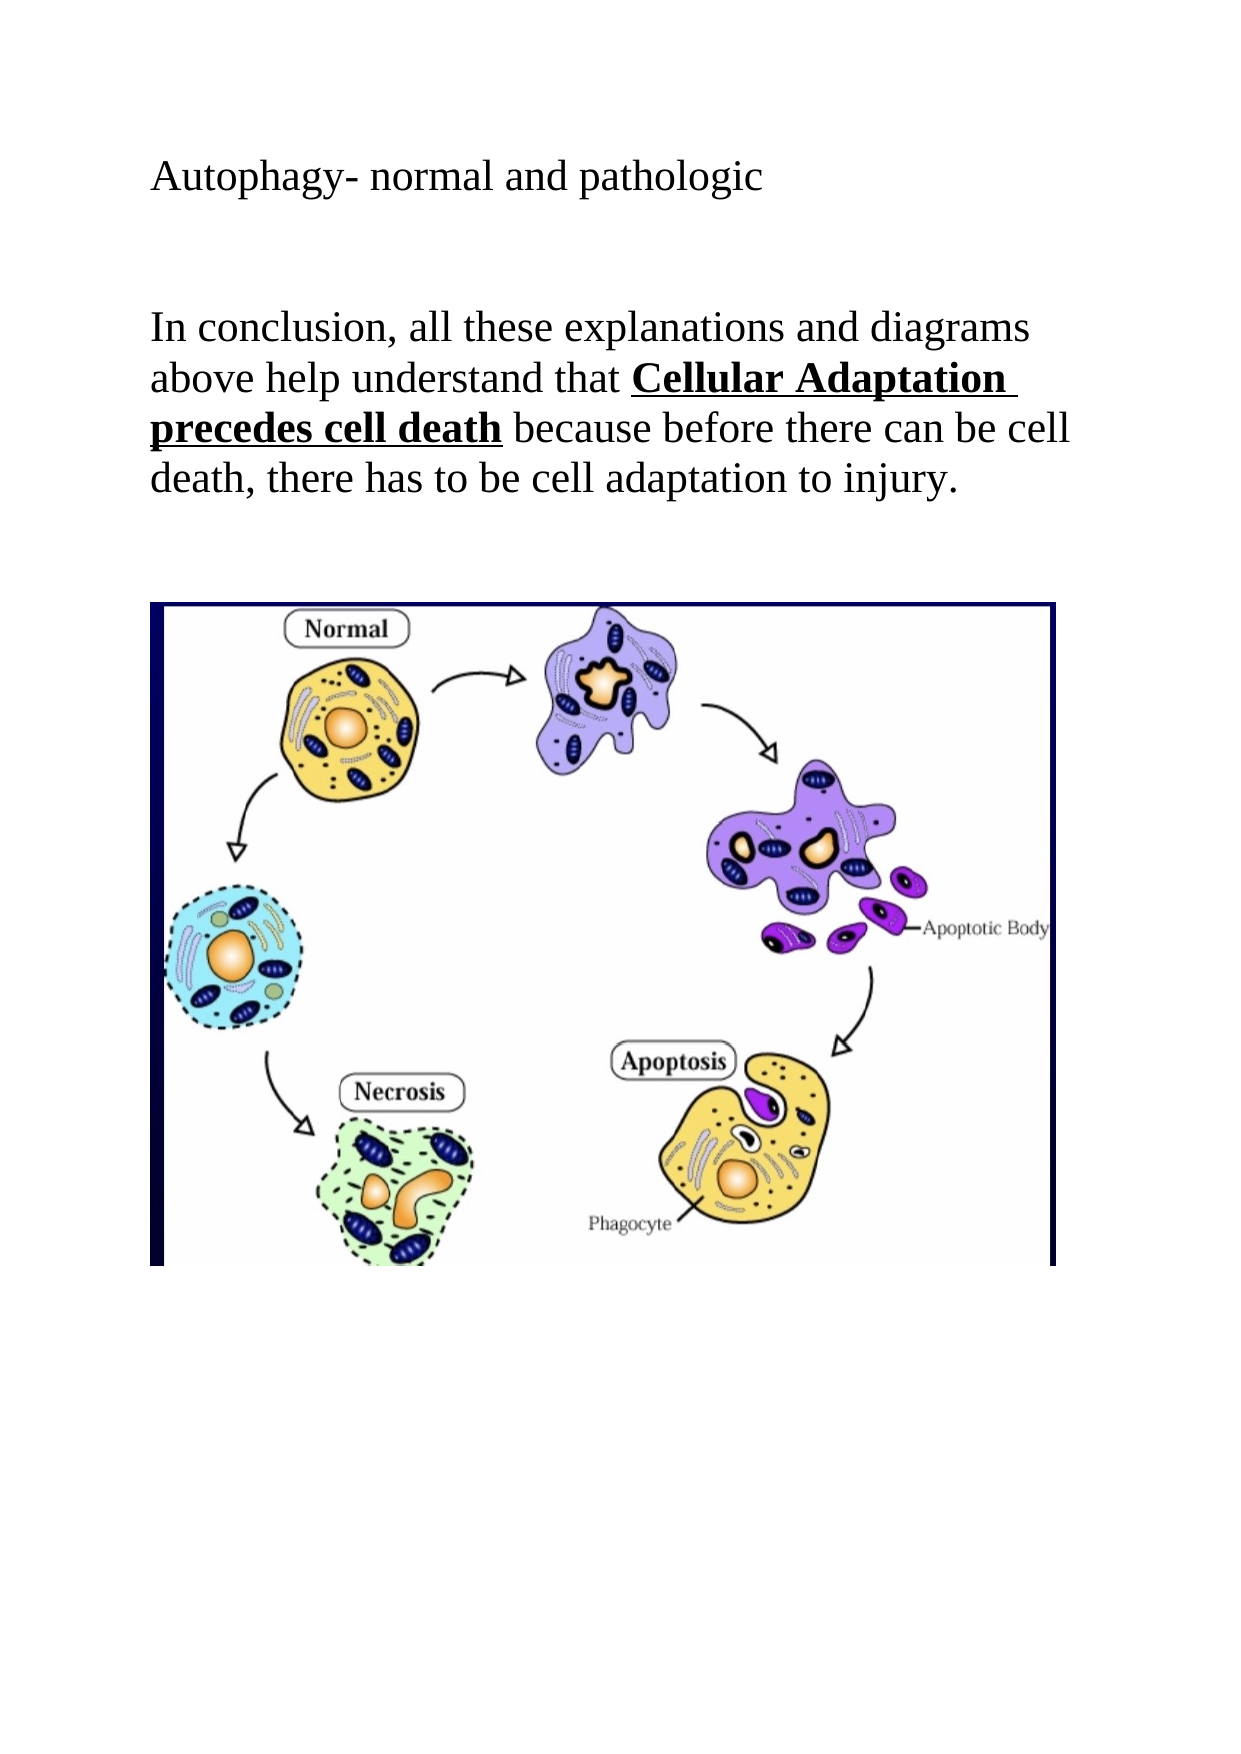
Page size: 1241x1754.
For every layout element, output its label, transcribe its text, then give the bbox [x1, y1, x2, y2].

text Autophagy- normal and pathologic [150, 150, 1090, 200]
text In conclusion, all these explanations and diagrams above help understand that Cellular Adaptation precedes cell death because before there can be cell death, there has to be cell adaptation to injury. [150, 301, 1090, 502]
picture [150, 602, 1056, 1266]
